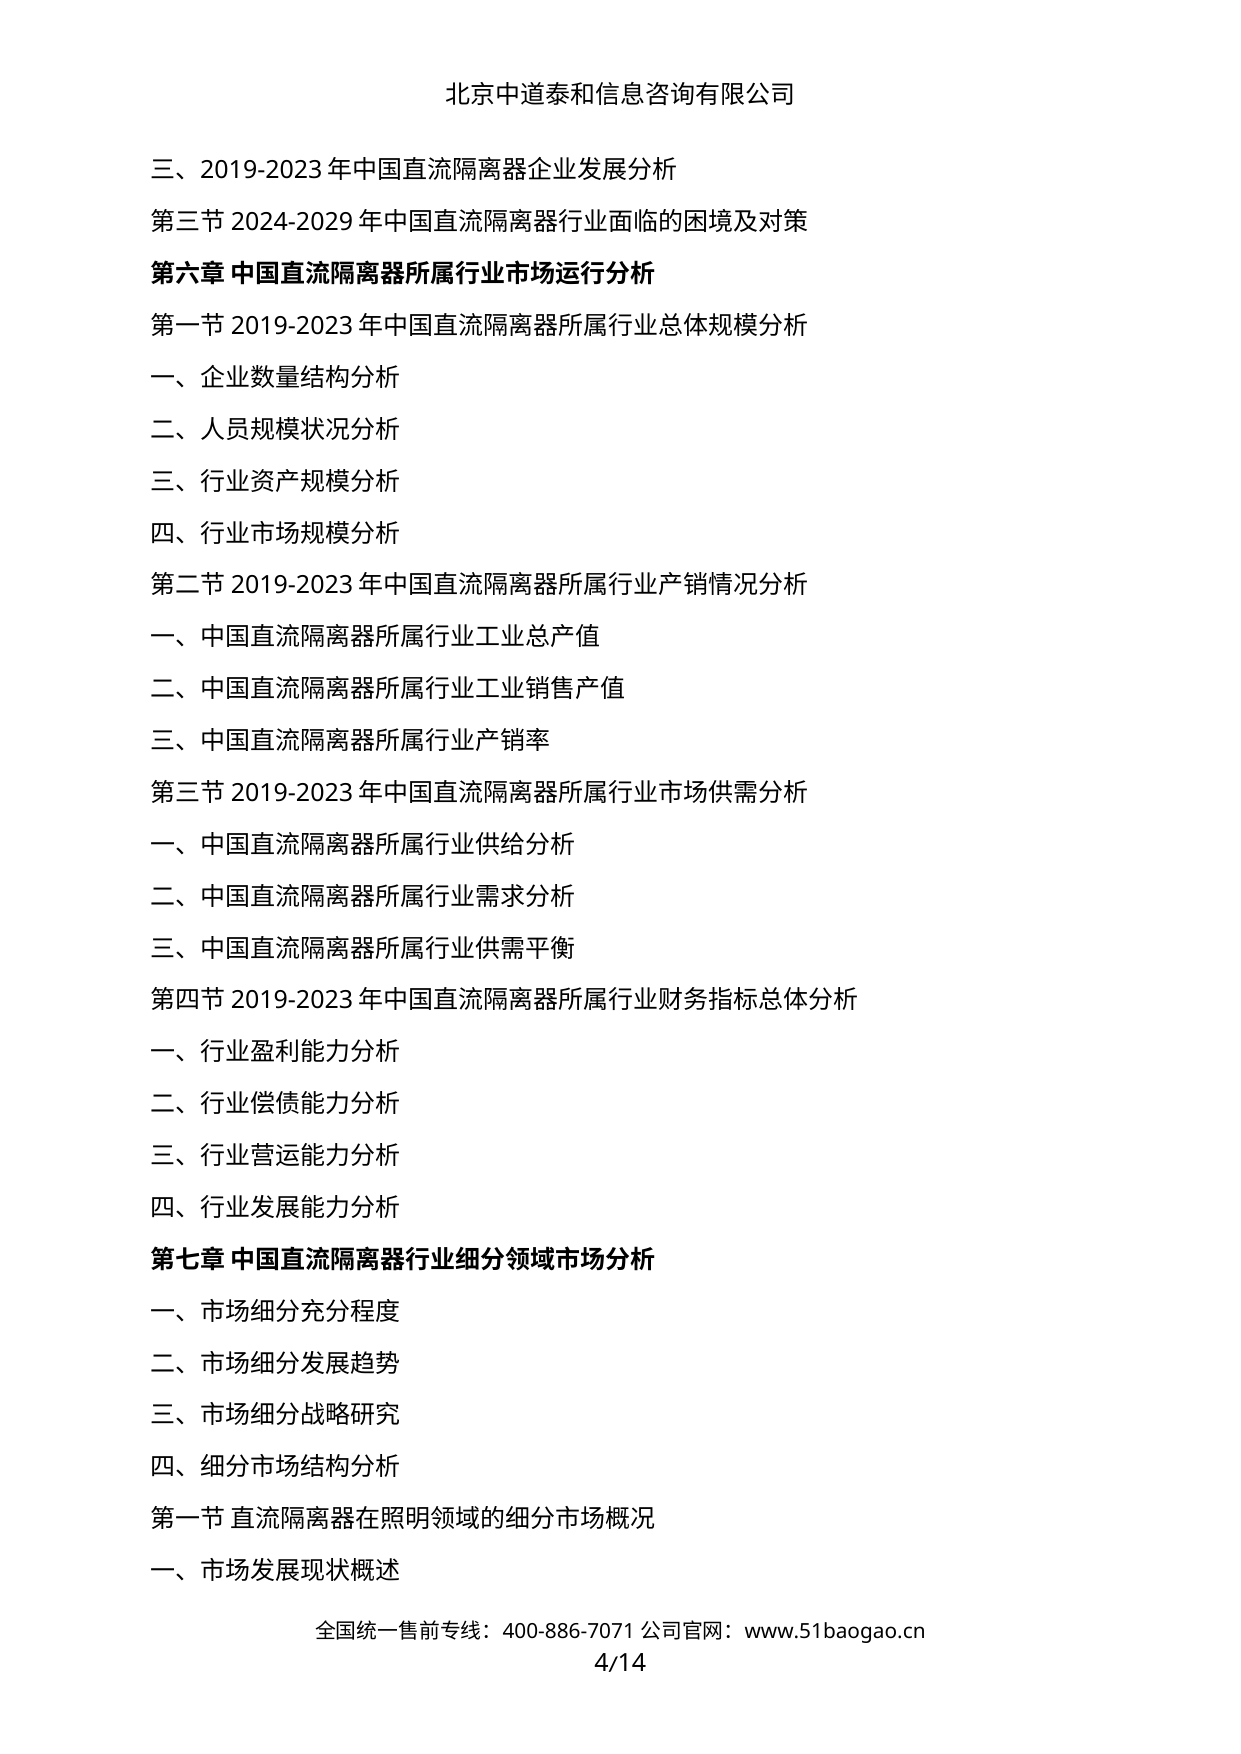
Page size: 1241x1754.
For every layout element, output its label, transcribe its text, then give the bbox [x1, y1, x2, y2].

text 三、市场细分战略研究 [150, 1395, 1090, 1431]
text 第一节 直流隔离器在照明领域的细分市场概况 [150, 1499, 1090, 1535]
text 第二节 2019-2023年中国直流隔离器所属行业产销情况分析 [150, 565, 1090, 601]
text 三、行业营运能力分析 [150, 1136, 1090, 1172]
text 四、细分市场结构分析 [150, 1447, 1090, 1483]
text 第三节 2024-2029年中国直流隔离器行业面临的困境及对策 [150, 202, 1090, 238]
text 二、中国直流隔离器所属行业需求分析 [150, 876, 1090, 912]
text 一、中国直流隔离器所属行业工业总产值 [150, 617, 1090, 653]
text 第一节 2019-2023年中国直流隔离器所属行业总体规模分析 [150, 306, 1090, 342]
text 二、人员规模状况分析 [150, 409, 1090, 446]
text 三、中国直流隔离器所属行业产销率 [150, 721, 1090, 757]
text 三、中国直流隔离器所属行业供需平衡 [150, 928, 1090, 964]
text 第七章 中国直流隔离器行业细分领域市场分析 [150, 1239, 1090, 1276]
text 第三节 2019-2023年中国直流隔离器所属行业市场供需分析 [150, 772, 1090, 809]
text 四、行业发展能力分析 [150, 1187, 1090, 1224]
text 一、市场细分充分程度 [150, 1291, 1090, 1327]
text 第六章 中国直流隔离器所属行业市场运行分析 [150, 254, 1090, 290]
text 二、行业偿债能力分析 [150, 1084, 1090, 1120]
text 第四节 2019-2023年中国直流隔离器所属行业财务指标总体分析 [150, 980, 1090, 1016]
text 四、行业市场规模分析 [150, 513, 1090, 549]
text 一、企业数量结构分析 [150, 357, 1090, 394]
text 三、2019-2023年中国直流隔离器企业发展分析 [150, 150, 1090, 186]
text 二、中国直流隔离器所属行业工业销售产值 [150, 669, 1090, 705]
text 三、行业资产规模分析 [150, 461, 1090, 497]
text 一、市场发展现状概述 [150, 1551, 1090, 1587]
text 一、中国直流隔离器所属行业供给分析 [150, 824, 1090, 861]
text 二、市场细分发展趋势 [150, 1343, 1090, 1379]
text 一、行业盈利能力分析 [150, 1032, 1090, 1068]
